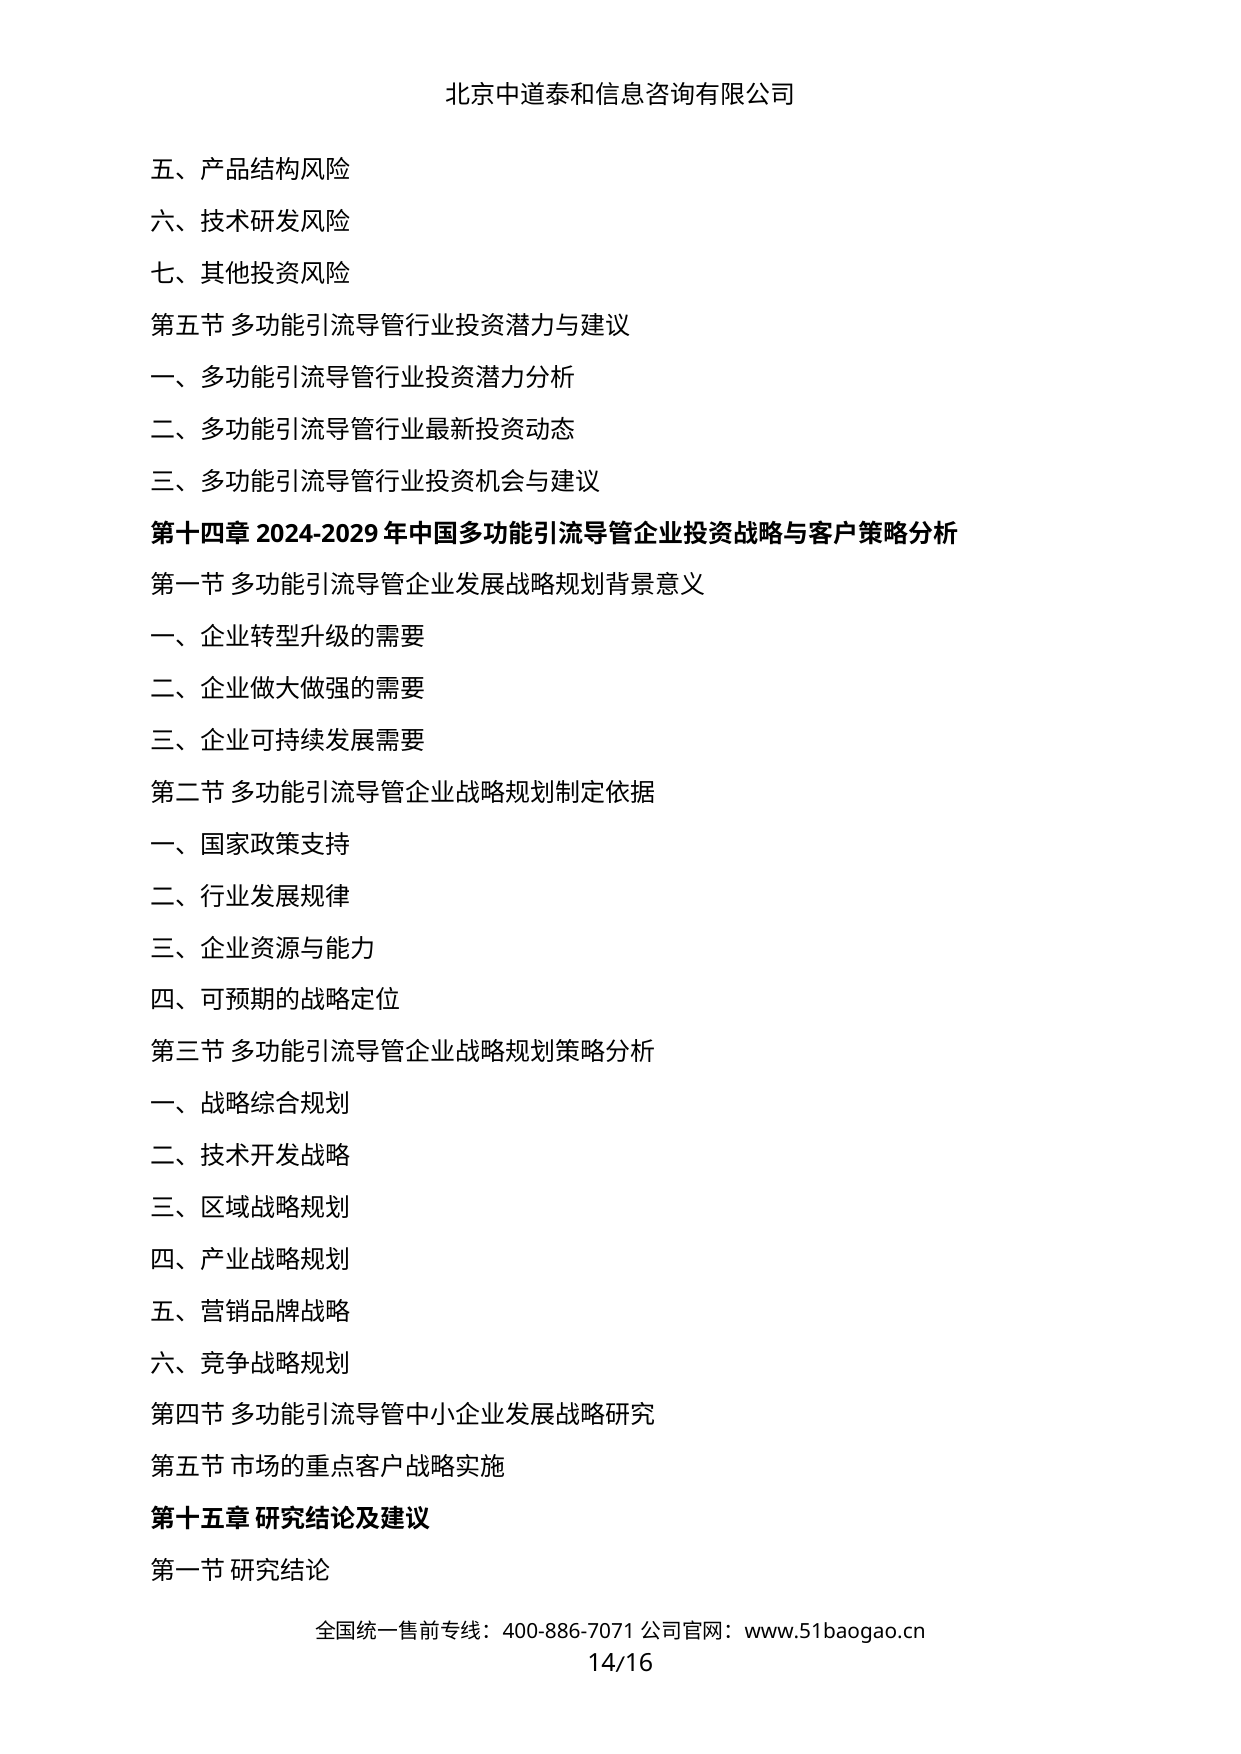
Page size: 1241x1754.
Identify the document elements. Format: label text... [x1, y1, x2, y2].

text 第二节 多功能引流导管企业战略规划制定依据 [150, 772, 1090, 809]
text 四、产业战略规划 [150, 1239, 1090, 1276]
text 一、国家政策支持 [150, 824, 1090, 861]
text 第十四章 2024-2029年中国多功能引流导管企业投资战略与客户策略分析 [150, 513, 1090, 549]
text 六、技术研发风险 [150, 202, 1090, 238]
text 三、企业可持续发展需要 [150, 721, 1090, 757]
text 七、其他投资风险 [150, 254, 1090, 290]
text 第十五章 研究结论及建议 [150, 1499, 1090, 1535]
text 一、战略综合规划 [150, 1084, 1090, 1120]
text 三、区域战略规划 [150, 1187, 1090, 1224]
text 一、企业转型升级的需要 [150, 617, 1090, 653]
text 第五节 多功能引流导管行业投资潜力与建议 [150, 306, 1090, 342]
text 五、产品结构风险 [150, 150, 1090, 186]
text 二、行业发展规律 [150, 876, 1090, 912]
text 六、竞争战略规划 [150, 1343, 1090, 1379]
text 第三节 多功能引流导管企业战略规划策略分析 [150, 1032, 1090, 1068]
text 四、可预期的战略定位 [150, 980, 1090, 1016]
text 三、多功能引流导管行业投资机会与建议 [150, 461, 1090, 497]
text 第四节 多功能引流导管中小企业发展战略研究 [150, 1395, 1090, 1431]
text 二、技术开发战略 [150, 1136, 1090, 1172]
text 二、多功能引流导管行业最新投资动态 [150, 409, 1090, 446]
text 二、企业做大做强的需要 [150, 669, 1090, 705]
text 第五节 市场的重点客户战略实施 [150, 1447, 1090, 1483]
text 第一节 研究结论 [150, 1551, 1090, 1587]
text 三、企业资源与能力 [150, 928, 1090, 964]
text 第一节 多功能引流导管企业发展战略规划背景意义 [150, 565, 1090, 601]
text 一、多功能引流导管行业投资潜力分析 [150, 357, 1090, 394]
text 五、营销品牌战略 [150, 1291, 1090, 1327]
